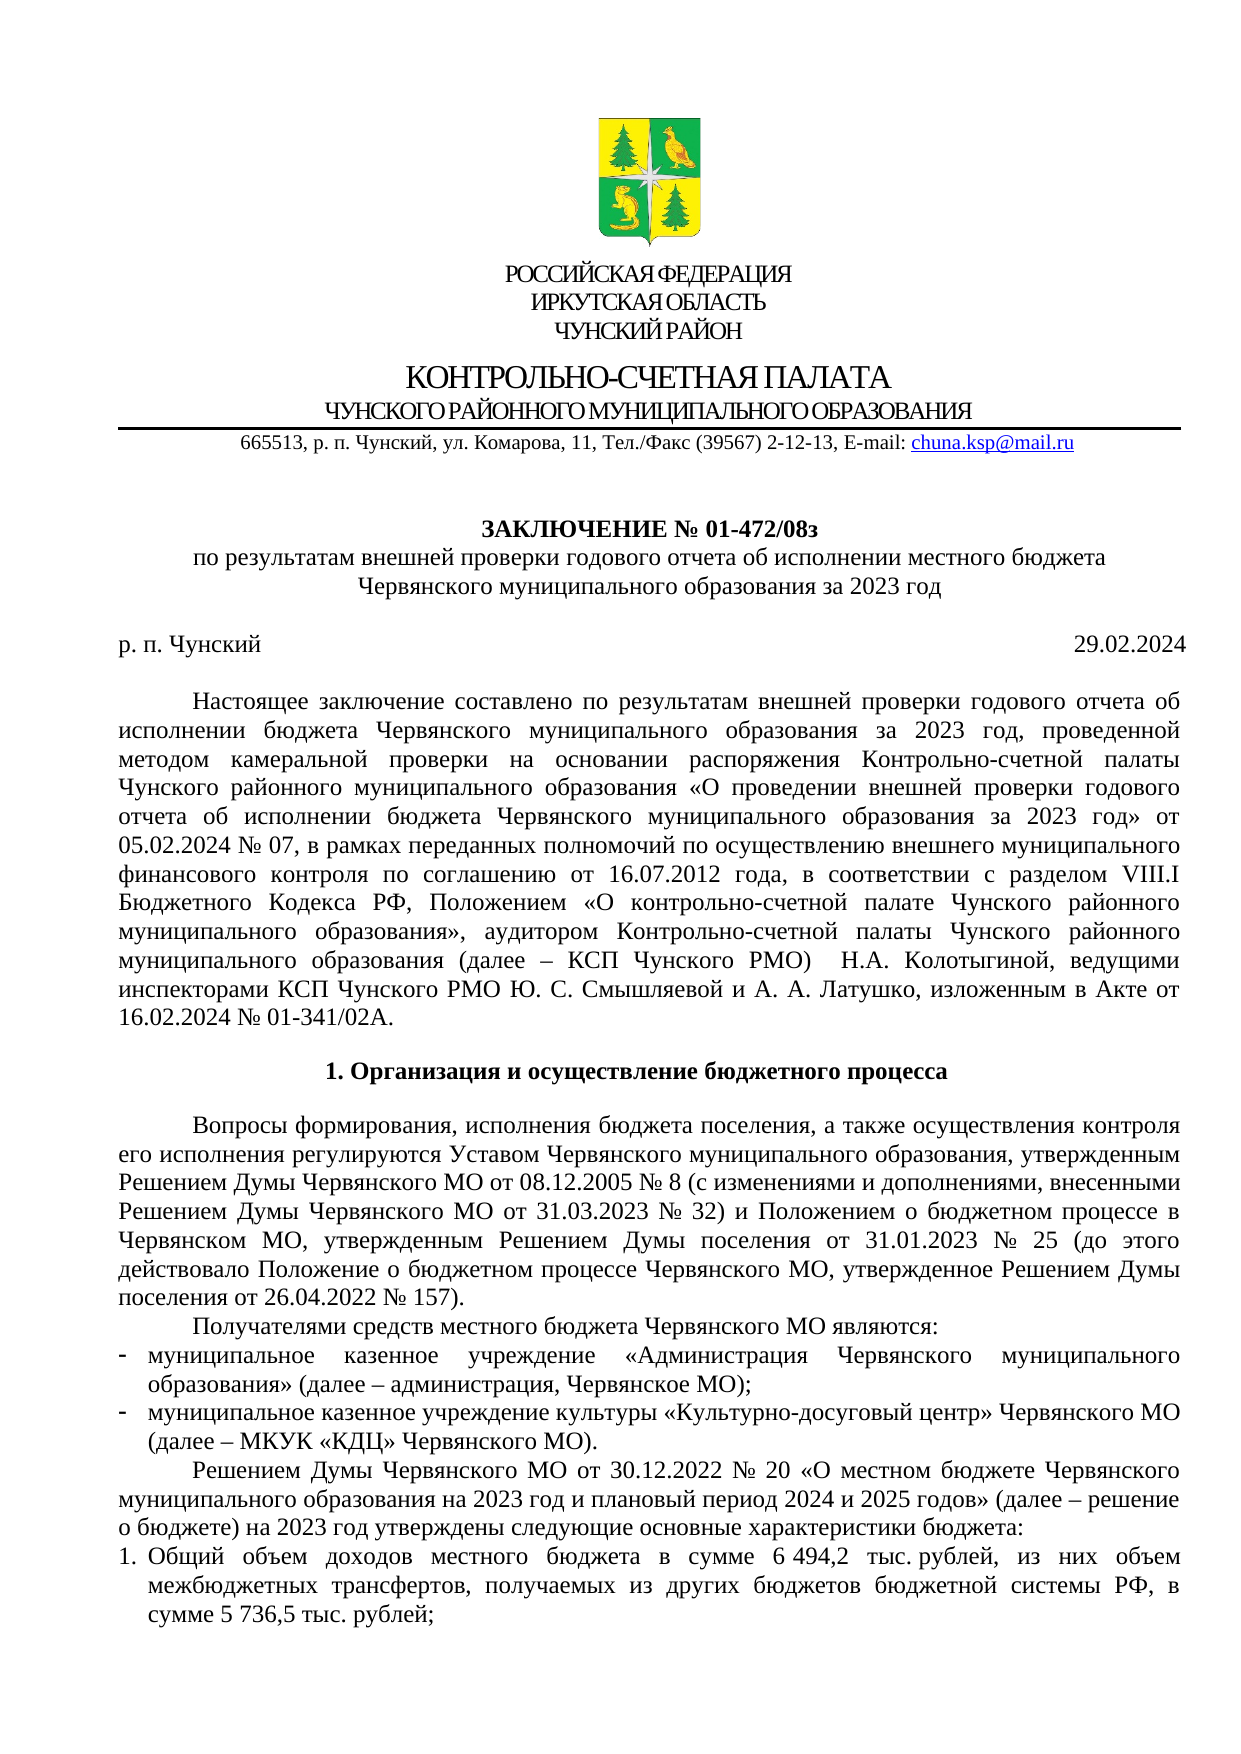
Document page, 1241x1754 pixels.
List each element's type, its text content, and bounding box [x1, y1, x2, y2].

text Червянского муниципального образования за 2023 год [118, 571, 1181, 600]
text 665513, р. п. Чунский, ул. Комарова, 11, Тел./Факс (39567) 2-12-13, E-mail: chuna.ksp@mail.ru [118, 430, 1196, 454]
text ЗАКЛЮЧЕНИЕ № 01-472/08з [118, 514, 1181, 542]
text РОССИЙСКАЯ ФЕДЕРАЦИЯ [118, 259, 1181, 287]
table_header р. п. Чунский [107, 629, 642, 686]
text по результатам внешней проверки годового отчета об исполнении местного бюджета [118, 542, 1181, 571]
picture [598, 118, 701, 247]
text ЧУНСКОГО РАЙОННОГО МУНИЦИПАЛЬНОГО ОБРАЗОВАНИЯ [118, 396, 1181, 427]
text Настоящее заключение составлено по результатам внешней проверки годового отчета об исполнении бюджета Червянского муниципального образования за 2023 год, проведенной методом камеральной проверки на основании распоряжения Контрольно-счетной палаты Чунского районного муниципального образования «О проведении внешней проверки годового отчета об исполнении бюджета Червянского муниципального образования за 2023 год» от 05.02.2024 № 07, в рамках переданных полномочий по осуществлению внешнего муниципального финансового контроля по соглашению от 16.07.2012 года, в соответствии с разделом VIII.I Бюджетного Кодекса РФ, Положением «О контрольно-счетной палате Чунского районного муниципального образования», аудитором Контрольно-счетной палаты Чунского районного муниципального образования (далее – КСП Чунского РМО) Н.А. Колотыгиной, ведущими инспекторами КСП Чунского РМО Ю. С. Смышляевой и А. А. Латушко, изложенным в Акте от 16.02.2024 № 01-341/02А. [118, 686, 1181, 1031]
text ЧУНСКИЙ РАЙОН [118, 316, 1181, 345]
text ИРКУТСКАЯ ОБЛАСТЬ [118, 287, 1181, 316]
text 1. Организация и осуществление бюджетного процесса [118, 1056, 1181, 1085]
table_header 29.02.2024 [642, 629, 1197, 686]
text КОНТРОЛЬНО-СЧЕТНАЯ ПАЛАТА [118, 357, 1181, 396]
list Общий объем доходов местного бюджета в сумме 6 494,2 тыс. рублей, из них объем межбюджетных трансфертов, получаемых из других бюджетов бюджетной системы РФ, в сумме 5 736,5 тыс. рублей; [118, 1541, 1181, 1627]
text Решением Думы Червянского МО от 30.12.2022 № 20 «О местном бюджете Червянского муниципального образования на 2023 год и плановый период 2024 и 2025 годов» (далее – решение о бюджете) на 2023 год утверждены следующие основные характеристики бюджета: [118, 1455, 1181, 1541]
text Вопросы формирования, исполнения бюджета поселения, а также осуществления контроля его исполнения регулируются Уставом Червянского муниципального образования, утвержденным Решением Думы Червянского МО от 08.12.2005 № 8 (с изменениями и дополнениями, внесенными Решением Думы Червянского МО от 31.03.2023 № 32) и Положением о бюджетном процессе в Червянском МО, утвержденным Решением Думы поселения от 31.01.2023 № 25 (до этого действовало Положение о бюджетном процессе Червянского МО, утвержденное Решением Думы поселения от 26.04.2022 № 157). [118, 1110, 1181, 1311]
text Получателями средств местного бюджета Червянского МО являются: [118, 1311, 1181, 1340]
list муниципальное казенное учреждение «Администрация Червянского муниципального образования» (далее – администрация, Червянское МО); [118, 1340, 1181, 1397]
list муниципальное казенное учреждение культуры «Культурно-досуговый центр» Червянского МО (далее – МКУК «КДЦ» Червянского МО). [118, 1397, 1181, 1455]
